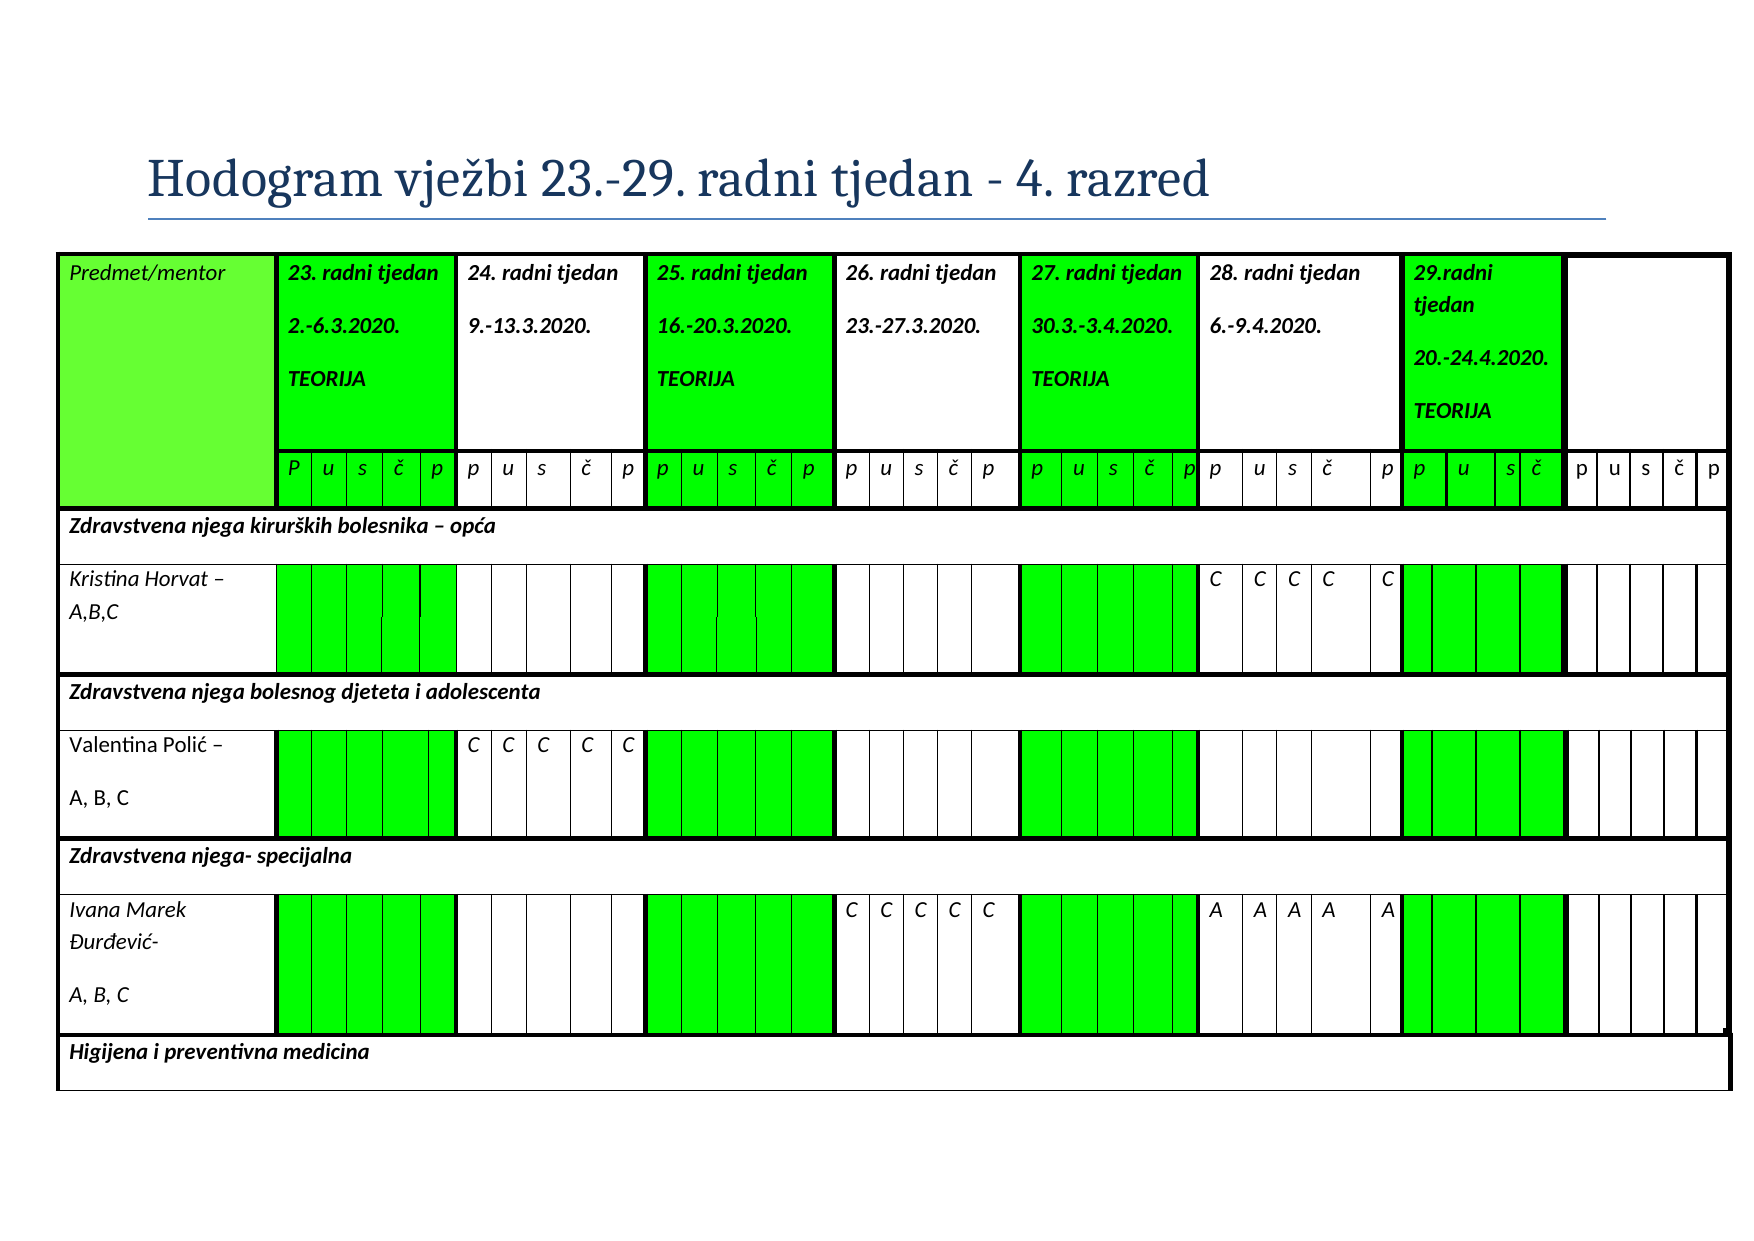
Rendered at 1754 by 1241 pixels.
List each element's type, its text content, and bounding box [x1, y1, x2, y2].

table_cell [1134, 565, 1172, 672]
table_cell [347, 565, 382, 617]
table_cell [938, 565, 971, 672]
table_cell [383, 731, 428, 836]
table_cell p [1200, 453, 1242, 506]
table_cell [837, 565, 869, 672]
table_cell č [756, 453, 791, 506]
table_cell [1477, 731, 1519, 836]
table_cell p [1698, 453, 1726, 506]
table_cell [792, 895, 832, 1033]
table_cell [972, 731, 1018, 836]
table_cell [837, 731, 869, 836]
table_cell [1134, 895, 1172, 1033]
table_cell [648, 895, 681, 1033]
table_cell [347, 731, 382, 836]
table_cell [1600, 895, 1630, 1033]
table_cell [1569, 895, 1598, 1033]
table_cell C [571, 731, 611, 836]
table_cell [429, 731, 454, 836]
table_cell u [1448, 453, 1494, 506]
table_cell [1433, 731, 1475, 836]
table_cell [792, 731, 832, 836]
table_cell [1600, 731, 1630, 836]
table_cell [383, 895, 420, 1033]
table_cell C [1277, 565, 1311, 672]
table_cell Zdravstvena njega- specijalna [60, 841, 1726, 894]
table_cell [612, 565, 643, 672]
table_cell [279, 731, 311, 836]
table_cell [718, 565, 755, 617]
table_cell s [1098, 453, 1133, 506]
table_cell [1062, 895, 1097, 1033]
table_cell [938, 731, 971, 836]
table_cell u [1243, 453, 1276, 506]
table_cell A [1277, 895, 1311, 1033]
table_cell [492, 895, 526, 1033]
table_cell č [1134, 453, 1172, 506]
table_cell s [1277, 453, 1311, 506]
table_cell [1098, 895, 1133, 1033]
table_cell č [938, 453, 971, 506]
table_cell [682, 617, 716, 672]
table_cell [1062, 731, 1097, 836]
table_header 23. radni tjedan 2.-6.3.2020. TEORIJA [279, 256, 454, 449]
table_cell [904, 731, 937, 836]
table_cell [1134, 731, 1172, 836]
table_cell p [1404, 453, 1445, 506]
table_cell Ivana Marek Đurđević- A, B, C [60, 895, 274, 1033]
table_cell [277, 565, 311, 672]
table_cell A [1312, 895, 1370, 1033]
table_header 26. radni tjedan 23.-27.3.2020. [837, 256, 1018, 449]
table_cell Higijena i preventivna medicina [60, 1037, 1728, 1090]
table_cell [312, 565, 346, 672]
table_cell [717, 617, 756, 672]
table_cell u [492, 453, 526, 506]
table_cell [347, 895, 382, 1033]
table_cell č [1521, 453, 1561, 506]
table_cell [1665, 895, 1695, 1033]
table_cell č [571, 453, 611, 506]
table_cell u [1062, 453, 1097, 506]
table_cell [421, 565, 456, 617]
table_header 25. radni tjedan 16.-20.3.2020. TEORIJA [648, 256, 832, 449]
table_cell [1569, 731, 1598, 836]
table_cell [1477, 895, 1519, 1033]
table_cell [648, 617, 681, 672]
table_cell [1433, 565, 1475, 672]
table_cell [492, 565, 526, 672]
table_cell [421, 895, 454, 1033]
table_cell p [792, 453, 832, 506]
table_cell p [1371, 453, 1400, 506]
table_cell C [527, 731, 570, 836]
table_cell A [1200, 895, 1242, 1033]
table_cell [1022, 895, 1061, 1033]
table_cell [718, 895, 755, 1033]
table_cell [682, 565, 717, 617]
table_cell s [1631, 453, 1662, 506]
table_cell u [870, 453, 903, 506]
table_cell [1173, 731, 1196, 836]
table_cell C [458, 731, 491, 836]
table_cell Zdravstvena njega bolesnog djeteta i adolescenta [60, 677, 1726, 729]
table_cell č [1312, 453, 1370, 506]
table_cell [756, 895, 791, 1033]
table_cell [1371, 731, 1400, 836]
table_cell [1698, 895, 1726, 1033]
table_cell [1598, 565, 1629, 672]
title Hodogram vježbi 23.-29. radni tjedan - 4. razred [148, 148, 1606, 218]
table_cell p [612, 453, 643, 506]
table_cell p [837, 453, 869, 506]
table_cell [1277, 731, 1311, 836]
table_cell p [458, 453, 491, 506]
table_cell C [1200, 565, 1242, 672]
table_cell [612, 895, 643, 1033]
table_cell [682, 731, 717, 836]
table_cell [1404, 565, 1431, 672]
table_cell [1664, 565, 1695, 672]
table_cell p [1568, 453, 1596, 506]
table_cell [383, 565, 419, 617]
table_cell [347, 617, 381, 672]
table_cell [904, 565, 937, 672]
table_cell p [648, 453, 681, 506]
table_cell [1521, 895, 1563, 1033]
table_cell [1521, 565, 1561, 672]
table_cell [1022, 731, 1061, 836]
table_cell [571, 565, 611, 672]
table_cell [312, 895, 346, 1033]
table_cell [1243, 731, 1276, 836]
table_cell [527, 565, 570, 672]
table_cell u [682, 453, 717, 506]
table_cell [1200, 731, 1242, 836]
table_header Predmet/mentor [60, 256, 274, 506]
table_cell [1433, 895, 1475, 1033]
table_cell [792, 617, 832, 672]
table_cell č [383, 453, 420, 506]
table_cell [420, 617, 456, 672]
table_cell [1173, 895, 1196, 1033]
table_cell [279, 895, 311, 1033]
table_cell [1404, 731, 1431, 836]
table_cell A [1371, 895, 1400, 1033]
table_cell C [870, 895, 903, 1033]
table_cell [792, 565, 832, 617]
table_cell [1568, 565, 1596, 672]
table_cell [682, 895, 717, 1033]
table_cell Kristina Horvat –A,B,C [60, 565, 276, 672]
table_cell [1477, 565, 1519, 672]
table_cell C [972, 895, 1018, 1033]
table_header 24. radni tjedan 9.-13.3.2020. [458, 256, 643, 449]
table_cell Zdravstvena njega kirurških bolesnika – opća [60, 511, 1726, 563]
table_cell C [612, 731, 643, 836]
table_cell [382, 617, 419, 672]
table_cell [648, 731, 681, 836]
table_cell A [1243, 895, 1276, 1033]
table_cell [1022, 565, 1061, 672]
table_cell [756, 565, 791, 617]
table_cell C [837, 895, 869, 1033]
table_cell P [279, 453, 311, 506]
table_cell [1098, 731, 1133, 836]
table_cell s [718, 453, 755, 506]
table_cell C [904, 895, 937, 1033]
table_cell [1312, 731, 1370, 836]
table_cell [870, 731, 903, 836]
table_cell [1173, 565, 1196, 672]
table_cell C [1312, 565, 1370, 672]
table_cell Valentina Polić – A, B, C [60, 731, 274, 836]
table_cell [1098, 565, 1133, 672]
table_cell s [527, 453, 570, 506]
table_cell C [492, 731, 526, 836]
table_cell [458, 895, 491, 1033]
table_cell s [347, 453, 382, 506]
table_cell C [938, 895, 971, 1033]
table_cell [1698, 565, 1726, 672]
table_header 29.radni tjedan 20.-24.4.2020. TEORIJA [1405, 256, 1561, 449]
table_cell [1631, 565, 1662, 672]
table_cell [648, 565, 681, 617]
table_cell p [1022, 453, 1061, 506]
table_cell u [312, 453, 346, 506]
table_header [1568, 258, 1726, 449]
table_cell [972, 565, 1018, 672]
table_cell s [1496, 453, 1519, 506]
table_cell p [972, 453, 1018, 506]
table_cell [527, 895, 570, 1033]
table_cell č [1664, 453, 1695, 506]
table_header 28. radni tjedan 6.-9.4.2020. [1200, 256, 1399, 449]
table_cell [1404, 895, 1431, 1033]
table_cell u [1598, 453, 1629, 506]
table_cell C [1371, 565, 1400, 672]
table_cell [757, 617, 791, 672]
table_cell [718, 731, 755, 836]
table_cell p [1173, 453, 1196, 506]
table_cell [312, 731, 346, 836]
table_cell [571, 895, 611, 1033]
table_cell s [904, 453, 937, 506]
table_cell [756, 731, 791, 836]
table_cell [870, 565, 903, 672]
table_cell [1062, 565, 1097, 672]
table_header 27. radni tjedan 30.3.-3.4.2020. TEORIJA [1022, 256, 1196, 449]
table_cell [1521, 731, 1563, 836]
table_cell [457, 565, 491, 672]
table_cell [1632, 895, 1663, 1033]
table_cell [1665, 731, 1695, 836]
table_cell p [421, 453, 454, 506]
table_cell C [1243, 565, 1276, 672]
table_cell [1632, 731, 1663, 836]
table_cell [1698, 731, 1726, 836]
